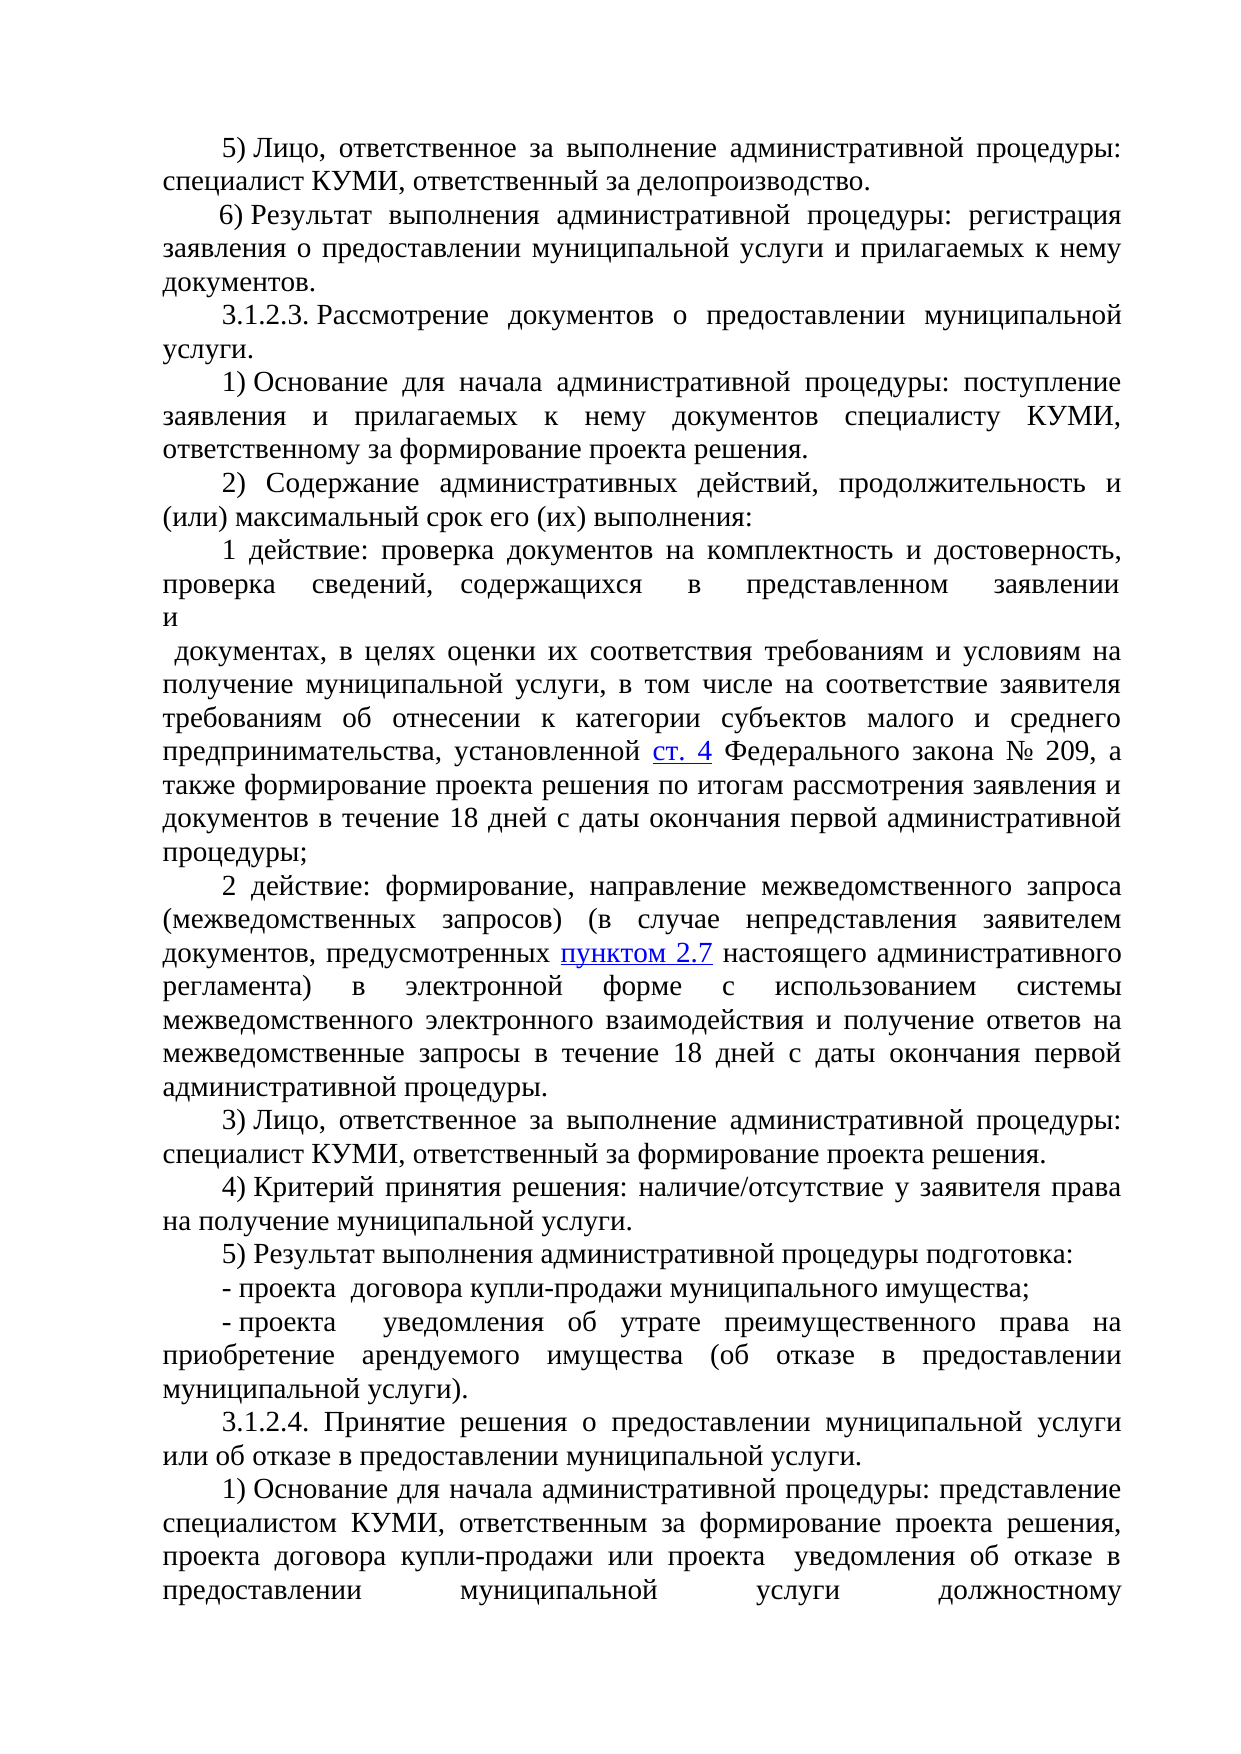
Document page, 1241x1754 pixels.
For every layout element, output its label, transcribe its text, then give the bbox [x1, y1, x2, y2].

text 1 действие: проверка документов на комплектность и достоверность, проверка сведений, содержащихся в представленном заявлении и [162, 532, 1122, 633]
text 3) Лицо, ответственное за выполнение административной процедуры: специалист КУМИ, ответственный за формирование проекта решения. [162, 1102, 1122, 1169]
text 6) Результат выполнения административной процедуры: регистрация заявления о предоставлении муниципальной услуги и прилагаемых к нему документов. [162, 197, 1122, 297]
text 2 действие: формирование, направление межведомственного запроса (межведомственных запросов) (в случае непредставления заявителем документов, предусмотренных пунктом 2.7 настоящего административного регламента) в электронной форме с использованием системы межведомственного электронного взаимодействия и получение ответов на межведомственные запросы в течение 18 дней с даты окончания первой административной процедуры. [162, 868, 1122, 1102]
text 1) Основание для начала административной процедуры: поступление заявления и прилагаемых к нему документов специалисту КУМИ, ответственному за формирование проекта решения. [162, 364, 1122, 465]
text документах, в целях оценки их соответствия требованиям и условиям на получение муниципальной услуги, в том числе на соответствие заявителя требованиям об отнесении к категории субъектов малого и среднего предпринимательства, установленной ст. 4 Федерального закона № 209, а также формирование проекта решения по итогам рассмотрения заявления и документов в течение 18 дней с даты окончания первой административной процедуры; [162, 633, 1122, 868]
text 5) Лицо, ответственное за выполнение административной процедуры: специалист КУМИ, ответственный за делопроизводство. [162, 130, 1122, 197]
text 3.1.2.3. Рассмотрение документов о предоставлении муниципальной услуги. [162, 297, 1122, 364]
text - проекта уведомления об утрате преимущественного права на приобретение арендуемого имущества (об отказе в предоставлении муниципальной услуги). [162, 1304, 1122, 1404]
text - проекта договора купли-продажи муниципального имущества; [162, 1270, 1122, 1304]
text 3.1.2.4. Принятие решения о предоставлении муниципальной услуги или об отказе в предоставлении муниципальной услуги. [162, 1404, 1122, 1471]
text 4) Критерий принятия решения: наличие/отсутствие у заявителя права на получение муниципальной услуги. [162, 1169, 1122, 1237]
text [162, 1471, 1122, 1606]
text 2) Содержание административных действий, продолжительность и (или) максимальный срок его (их) выполнения: [162, 465, 1122, 532]
text 5) Результат выполнения административной процедуры подготовка: [162, 1237, 1122, 1270]
